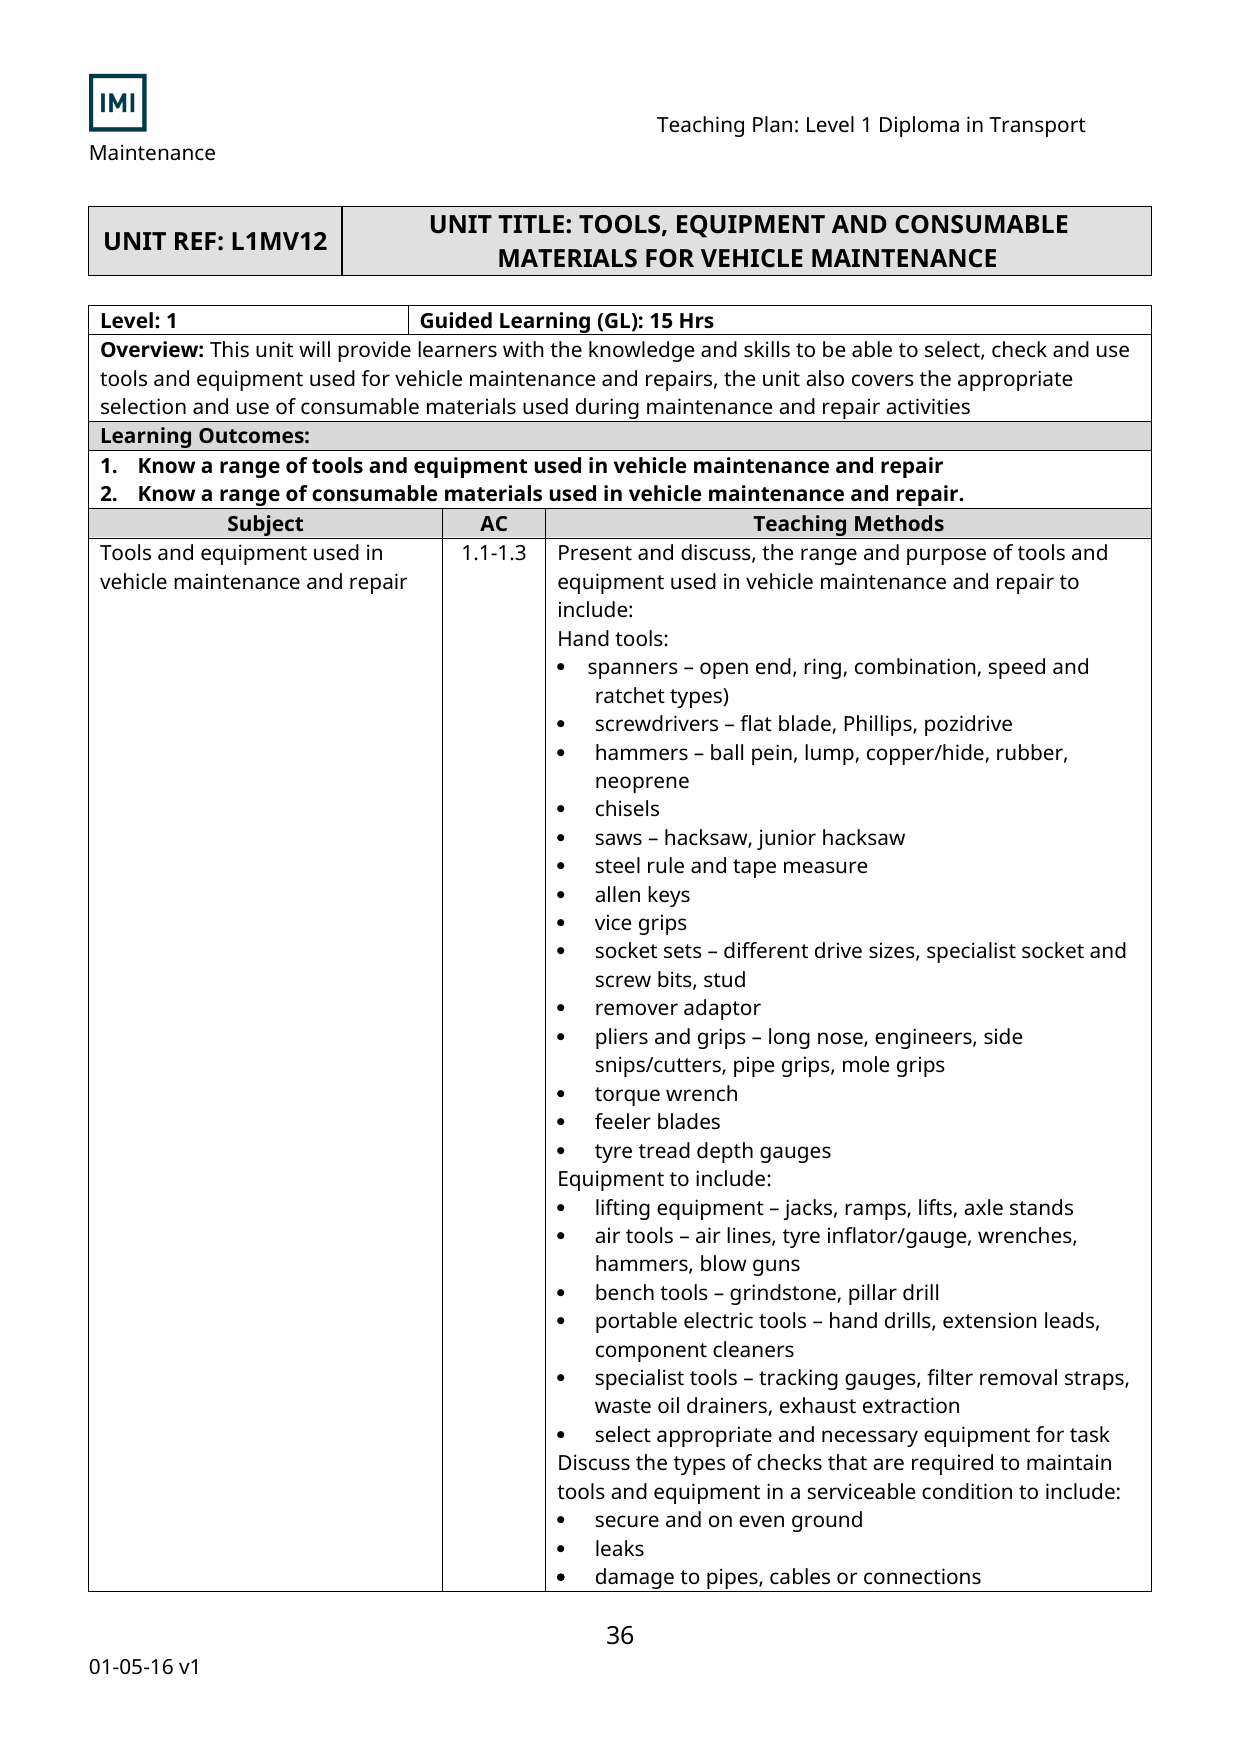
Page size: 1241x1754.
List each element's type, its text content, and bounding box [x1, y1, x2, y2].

table_header UNIT REF: L1MV12 [89, 207, 341, 275]
table_cell Subject [89, 509, 442, 537]
table_cell Learning Outcomes: [89, 422, 1151, 450]
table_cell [89, 539, 442, 1591]
table_header Level: 1 [89, 306, 408, 334]
table_header Guided Learning (GL): 15 Hrs [409, 306, 1151, 334]
picture [94, 79, 142, 127]
table_header UNIT TITLE: TOOLS, EQUIPMENT AND CONSUMABLE MATERIALS FOR VEHICLE MAINTENANCE [343, 207, 1151, 275]
table_cell 1.1-1.3 [443, 539, 545, 1591]
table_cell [546, 539, 1151, 1591]
table_cell Overview: This unit will provide learners with the knowledge and skills to be able to select, check and use tools and equipment used for vehicle maintenance and repairs, the unit also covers the appropriate selection and use of consumable materials used during maintenance and repair activities [89, 335, 1151, 421]
table_cell AC [443, 509, 545, 537]
table_cell Know a range of tools and equipment used in vehicle maintenance and repair Know a range of consumable materials used in vehicle maintenance and repair. [89, 451, 1151, 508]
table_cell Teaching Methods [546, 509, 1151, 537]
picture [88, 73, 148, 133]
